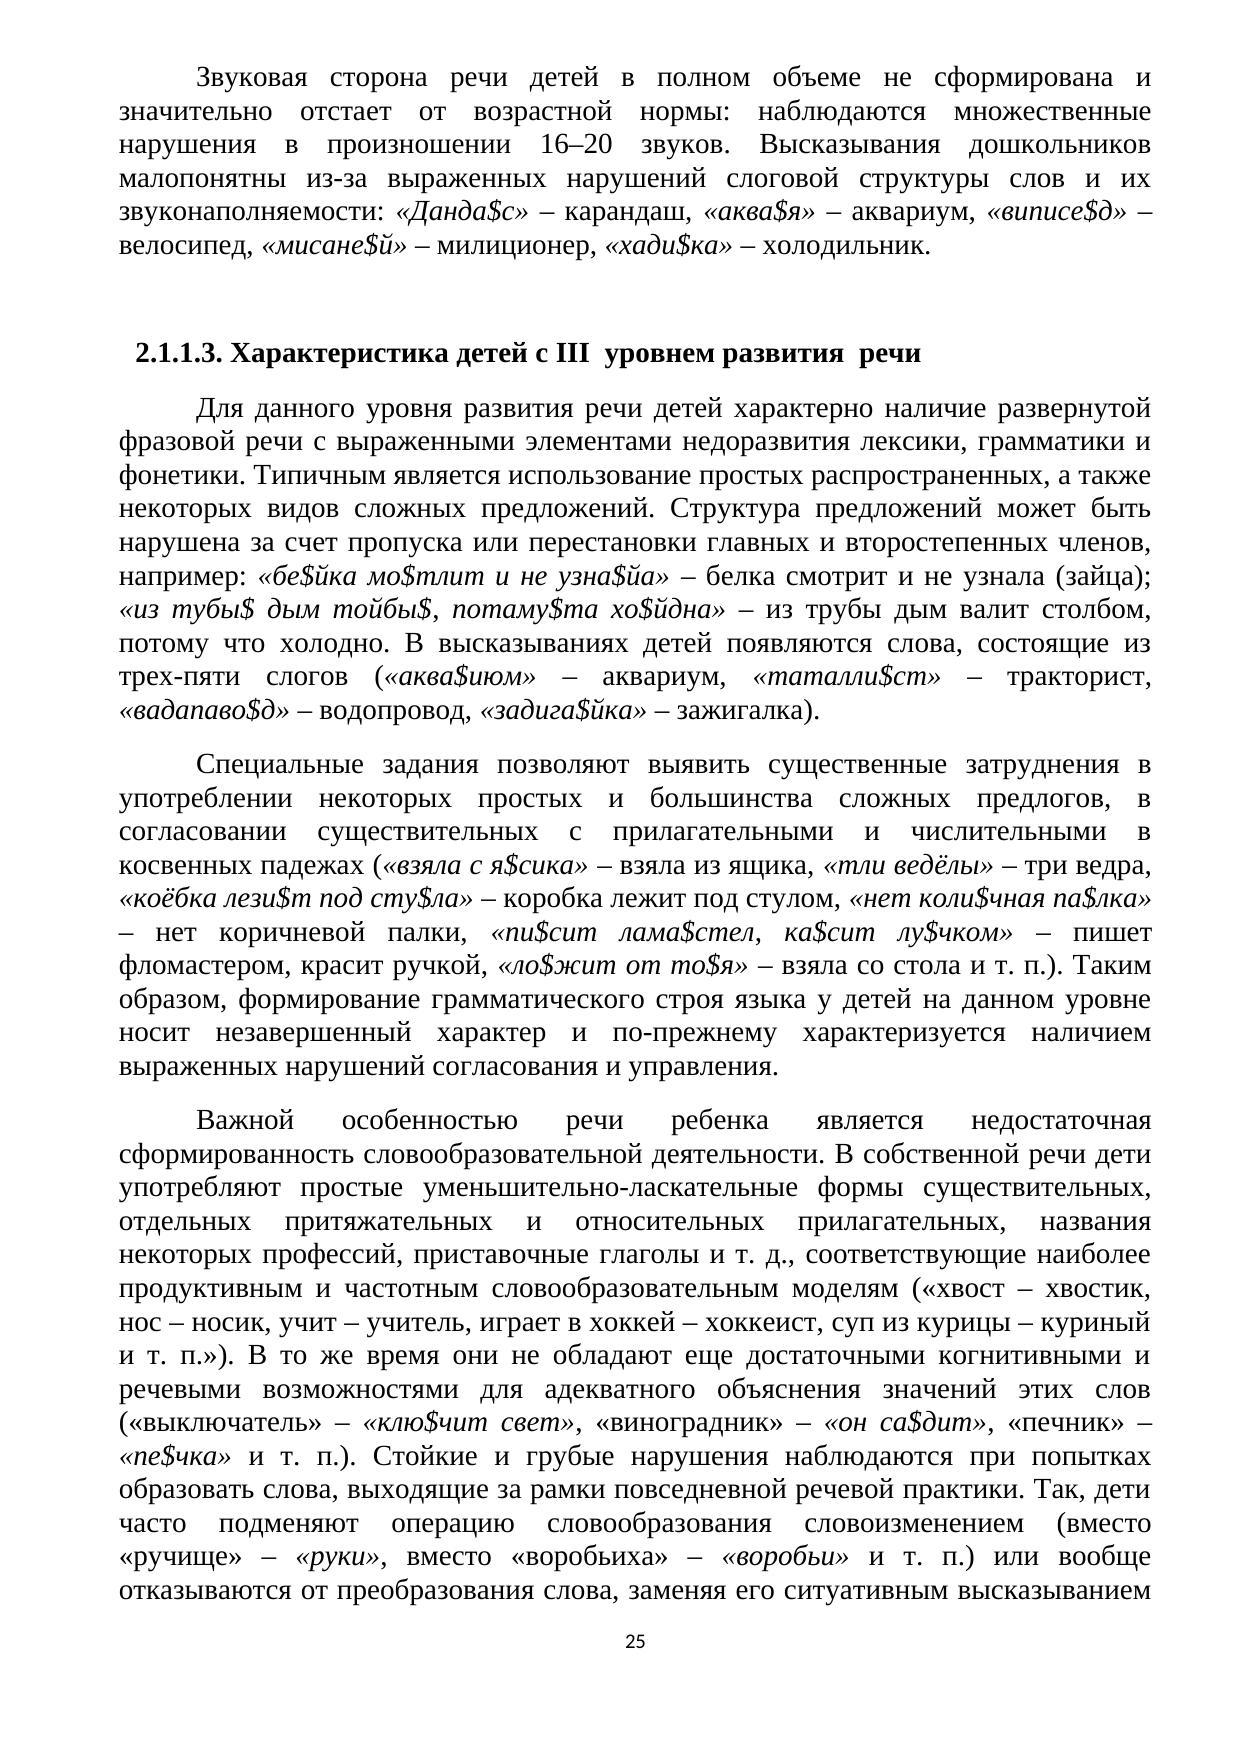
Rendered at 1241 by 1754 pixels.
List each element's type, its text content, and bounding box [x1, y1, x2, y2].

text Для данного уровня развития речи детей характерно наличие развернутой фразовой речи с выраженными элементами недоразвития лексики, грамматики и фонетики. Типичным является использование простых распространенных, а также некоторых видов сложных предложений. Структура предложений может быть нарушена за счет пропуска или перестановки главных и второстепенных членов, например: «бе$йка мо$тлит и не узна$йа» – белка смотрит и не узнала (зайца); «из тубы$ дым тойбы$, noтaмy$ma хо$йдна» – из трубы дым валит столбом, потому что холодно. В высказываниях детей появляются слова, состоящие из трех-пяти слогов («аква$июм» – аквариум, «таталли$ст» – тракторист, «вадапаво$д» – водопровод, «задига$йка» – зажигалка). [118, 390, 1152, 725]
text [118, 1102, 1152, 1606]
text Звуковая сторона речи детей в полном объеме не сформирована и значительно отстает от возрастной нормы: наблюдаются множественные нарушения в произношении 16–20 звуков. Высказывания дошкольников малопонятны из-за выраженных нарушений слоговой структуры слов и их звуконаполняемости: «Данда$с» – карандаш, «аква$я» – аквариум, «виписе$д» – велосипед, «мисане$й» – милиционер, «хади$ка» – холодильник. [118, 59, 1152, 260]
text 2.1.1.3. Характеристика детей с III уровнем развития речи [62, 336, 1152, 369]
text Специальные задания позволяют выявить существенные затруднения в употреблении некоторых простых и большинства сложных предлогов, в согласовании существительных с прилагательными и числительными в косвенных падежах («взяла с я$сика» – взяла из ящика, «тли ведёлы» – три ведра, «коёбка лези$т под сту$ла» – коробка лежит под стулом, «нет коли$чная па$лка» – нет коричневой палки, «nи$cum лама$стел, ка$сит лу$чком» – пишет фломастером, красит ручкой, «ло$жит от то$я» – взяла со стола и т. п.). Таким образом, формирование грамматического строя языка у детей на данном уровне носит незавершенный характер и по-прежнему характеризуется наличием выраженных нарушений согласования и управления. [118, 746, 1152, 1082]
